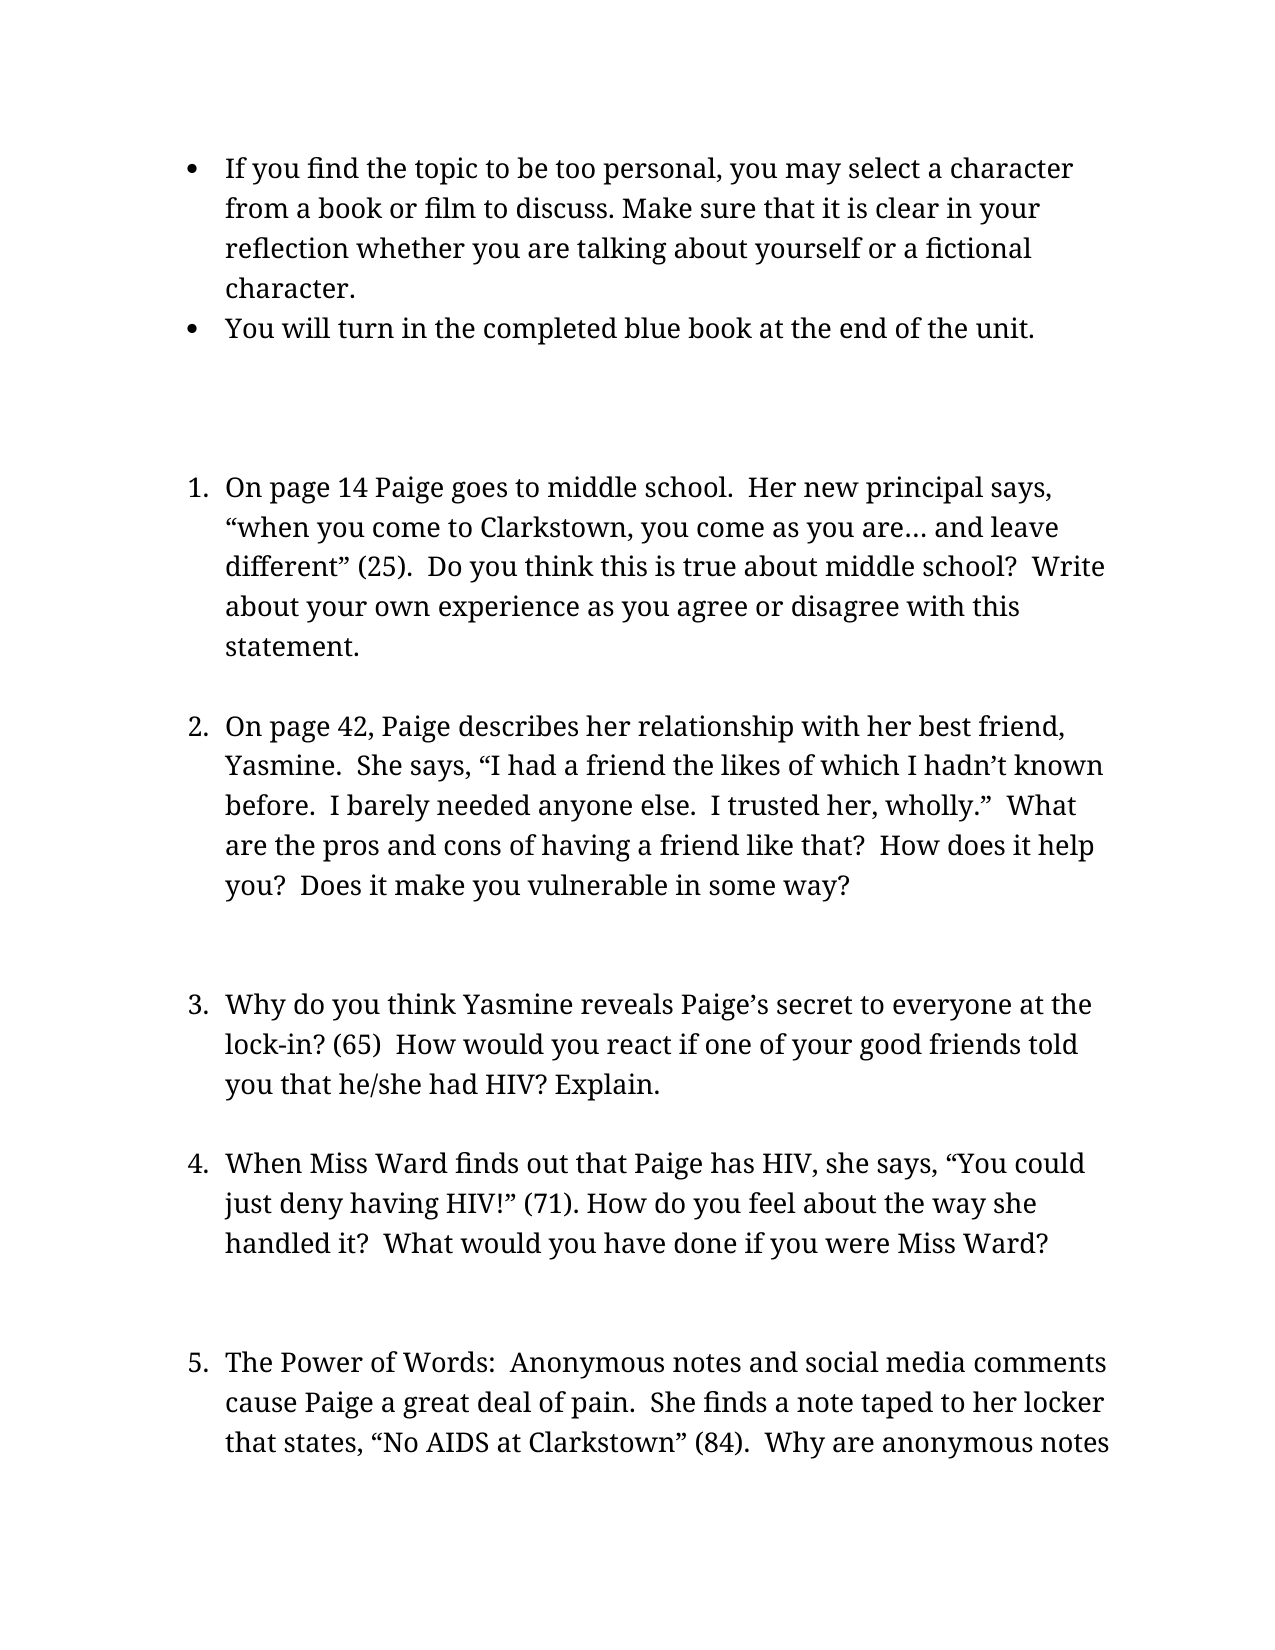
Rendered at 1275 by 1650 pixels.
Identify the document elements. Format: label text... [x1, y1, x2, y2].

list On page 14 Paige goes to middle school. Her new principal says, “when you come to Clarkstown, you come as you are… and leave different” (25). Do you think this is true about middle school? Write about your own experience as you agree or disagree with this statement. [187, 468, 1125, 664]
list Why do you think Yasmine reveals Paige’s secret to everyone at the lock-in? (65) How would you react if one of your good friends told you that he/she had HIV? Explain. [187, 986, 1125, 1102]
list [187, 1344, 1125, 1460]
list On page 42, Paige describes her relationship with her best friend, Yasmine. She says, “I had a friend the likes of which I hadn’t known before. I barely needed anyone else. I trusted her, wholly.” What are the pros and cons of having a friend like that? How does it help you? Does it make you vulnerable in some way? [187, 707, 1125, 903]
list If you find the topic to be too personal, you may select a character from a book or film to discuss. Make sure that it is clear in your reflection whether you are talking about yourself or a fictional character. [187, 150, 1125, 306]
list When Miss Ward finds out that Paige has HIV, she says, “You could just deny having HIV!” (71). How do you feel about the way she handled it? What would you have done if you were Miss Ward? [187, 1145, 1125, 1261]
list You will turn in the completed blue book at the end of the unit. [187, 309, 1125, 346]
